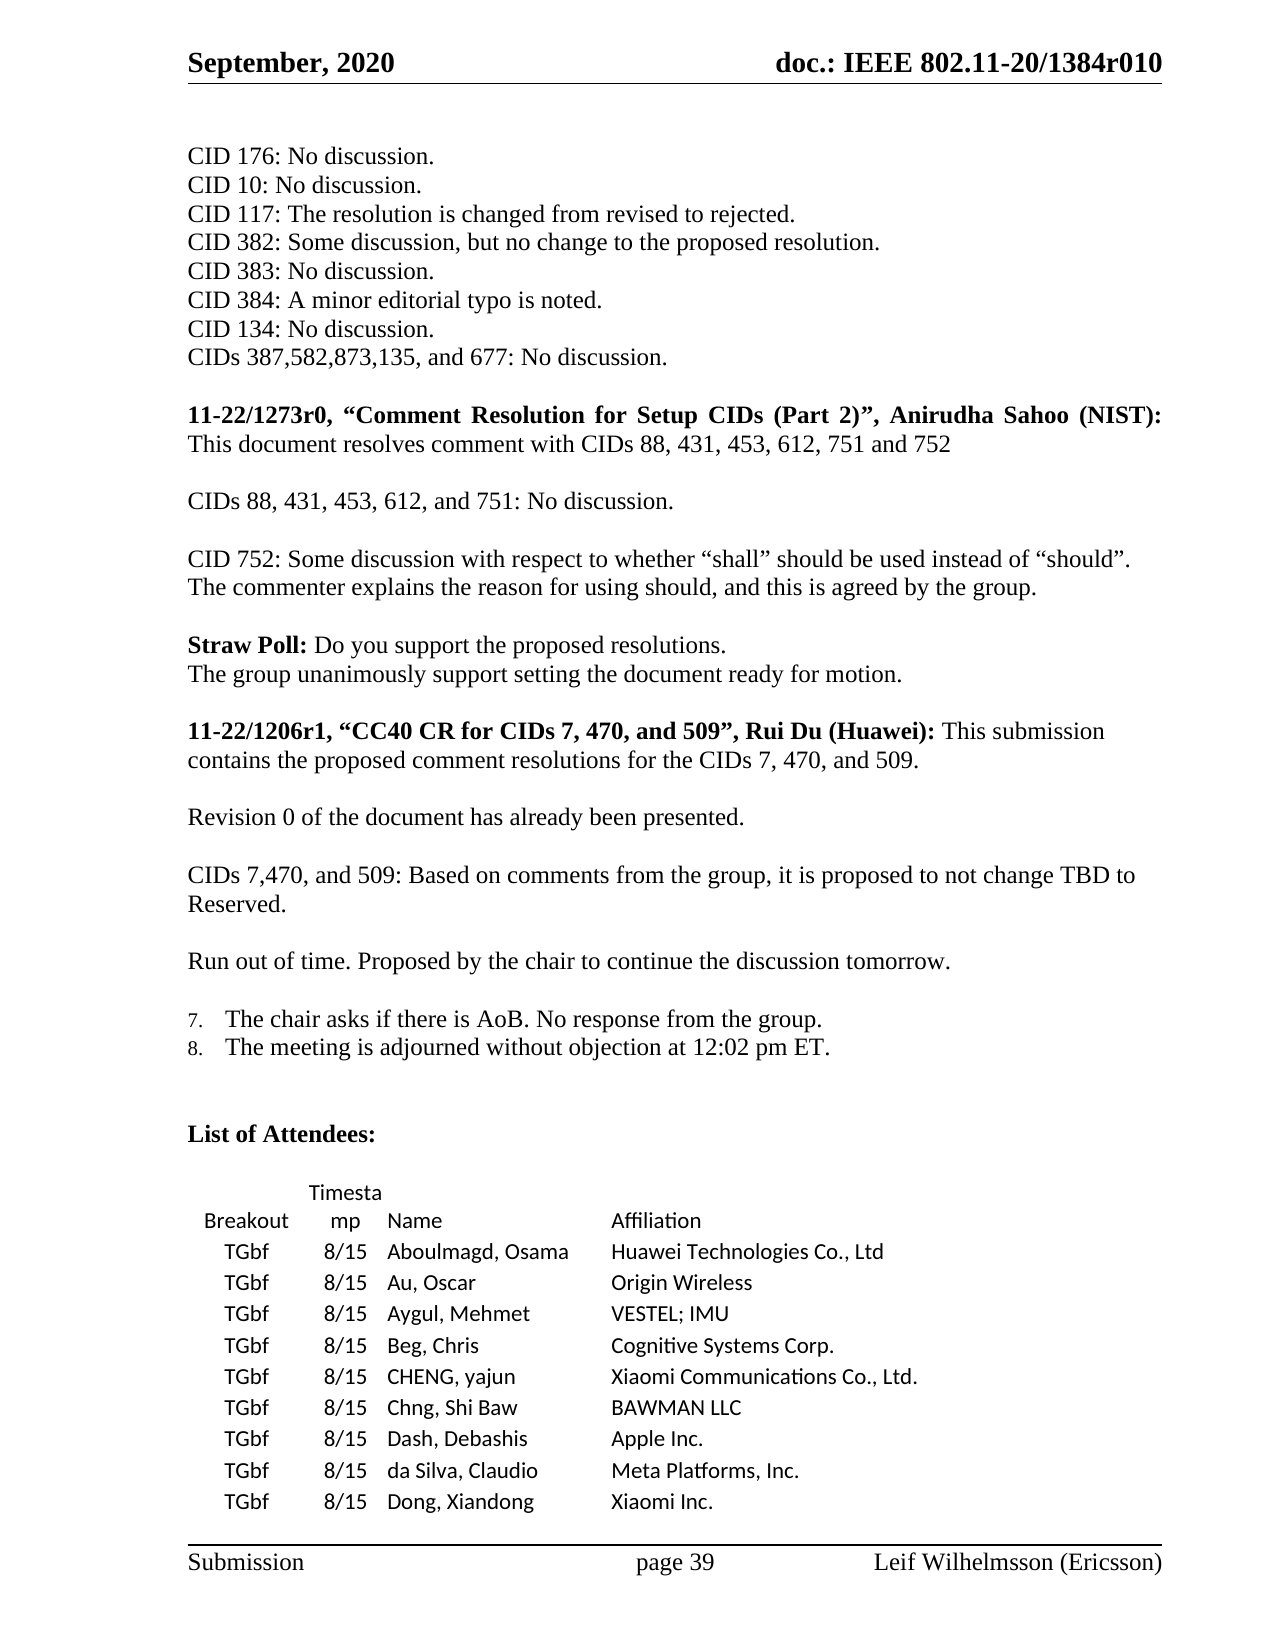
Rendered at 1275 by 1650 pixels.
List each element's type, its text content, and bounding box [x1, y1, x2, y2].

text CID 176: No discussion. [187, 141, 1162, 170]
table_cell TGbf [188, 1234, 305, 1265]
table_cell 8/15 [305, 1234, 385, 1265]
table_cell 8/15 [305, 1421, 385, 1453]
text 11-22/1206r1, “CC40 CR for CIDs 7, 470, and 509”, Rui Du (Huawei): This submission contains the proposed comment resolutions for the CIDs 7, 470, and 509. [187, 716, 1162, 774]
text CID 117: The resolution is changed from revised to rejected. [187, 199, 1162, 227]
text CID 10: No discussion. [187, 170, 1162, 199]
table_cell CHENG, yajun [385, 1359, 609, 1390]
text Straw Poll: Do you support the proposed resolutions. [187, 630, 1162, 659]
text CID 383: No discussion. [187, 256, 1162, 285]
text CIDs 88, 431, 453, 612, and 751: No discussion. [187, 486, 1162, 515]
text CID 384: A minor editorial typo is noted. [187, 285, 1162, 314]
text CID 134: No discussion. [187, 314, 1162, 342]
table_cell TGbf [188, 1296, 305, 1328]
table_header Affiliation [610, 1176, 1092, 1234]
table_cell Aboulmagd, Osama [385, 1234, 609, 1265]
table_cell TGbf [188, 1390, 305, 1421]
table_cell 8/15 [305, 1296, 385, 1328]
list The meeting is adjourned without objection at 12:02 pm ET. [187, 1032, 1162, 1061]
table_cell TGbf [188, 1453, 305, 1484]
table_cell 8/15 [305, 1328, 385, 1359]
table_cell 8/15 [305, 1484, 385, 1515]
table_cell 8/15 [305, 1390, 385, 1421]
table_cell TGbf [188, 1265, 305, 1296]
text CID 752: Some discussion with respect to whether “shall” should be used instead of “should”. The commenter explains the reason for using should, and this is agreed by the group. [187, 544, 1162, 601]
list The chair asks if there is AoB. No response from the group. [187, 1004, 1162, 1032]
table_cell Huawei Technologies Co., Ltd [610, 1234, 1092, 1265]
table_cell TGbf [188, 1328, 305, 1359]
table_cell Apple Inc. [610, 1421, 1092, 1453]
table_cell BAWMAN LLC [610, 1390, 1092, 1421]
table_cell Origin Wireless [610, 1265, 1092, 1296]
table_cell Aygul, Mehmet [385, 1296, 609, 1328]
table_cell Xiaomi Inc. [610, 1484, 1092, 1515]
table_cell TGbf [188, 1484, 305, 1515]
table_cell Beg, Chris [385, 1328, 609, 1359]
table_cell Dong, Xiandong [385, 1484, 609, 1515]
table_cell VESTEL; IMU [610, 1296, 1092, 1328]
table_header Breakout [188, 1176, 305, 1234]
table_cell 8/15 [305, 1359, 385, 1390]
text CID 382: Some discussion, but no change to the proposed resolution. [187, 227, 1162, 256]
table_cell Xiaomi Communications Co., Ltd. [610, 1359, 1092, 1390]
table_cell Dash, Debashis [385, 1421, 609, 1453]
table_cell da Silva, Claudio [385, 1453, 609, 1484]
table_header Timestamp [305, 1176, 385, 1234]
table_cell TGbf [188, 1421, 305, 1453]
table_cell TGbf [188, 1359, 305, 1390]
table_cell 8/15 [305, 1265, 385, 1296]
text 11-22/1273r0, “Comment Resolution for Setup CIDs (Part 2)”, Anirudha Sahoo (NIST): This document resolves comment with CIDs 88, 431, 453, 612, 751 and 752 [187, 400, 1162, 457]
text The group unanimously support setting the document ready for motion. [187, 659, 1162, 687]
table_cell Chng, Shi Baw [385, 1390, 609, 1421]
text Revision 0 of the document has already been presented. [187, 802, 1162, 831]
text List of Attendees: [187, 1119, 1162, 1147]
table_cell Au, Oscar [385, 1265, 609, 1296]
table_cell Meta Platforms, Inc. [610, 1453, 1092, 1484]
text CIDs 7,470, and 509: Based on comments from the group, it is proposed to not change TBD to Reserved. [187, 860, 1162, 917]
table_cell 8/15 [305, 1453, 385, 1484]
table_header Name [385, 1176, 609, 1234]
text Run out of time. Proposed by the chair to continue the discussion tomorrow. [187, 946, 1162, 975]
table_cell Cognitive Systems Corp. [610, 1328, 1092, 1359]
text CIDs 387,582,873,135, and 677: No discussion. [187, 342, 1162, 371]
